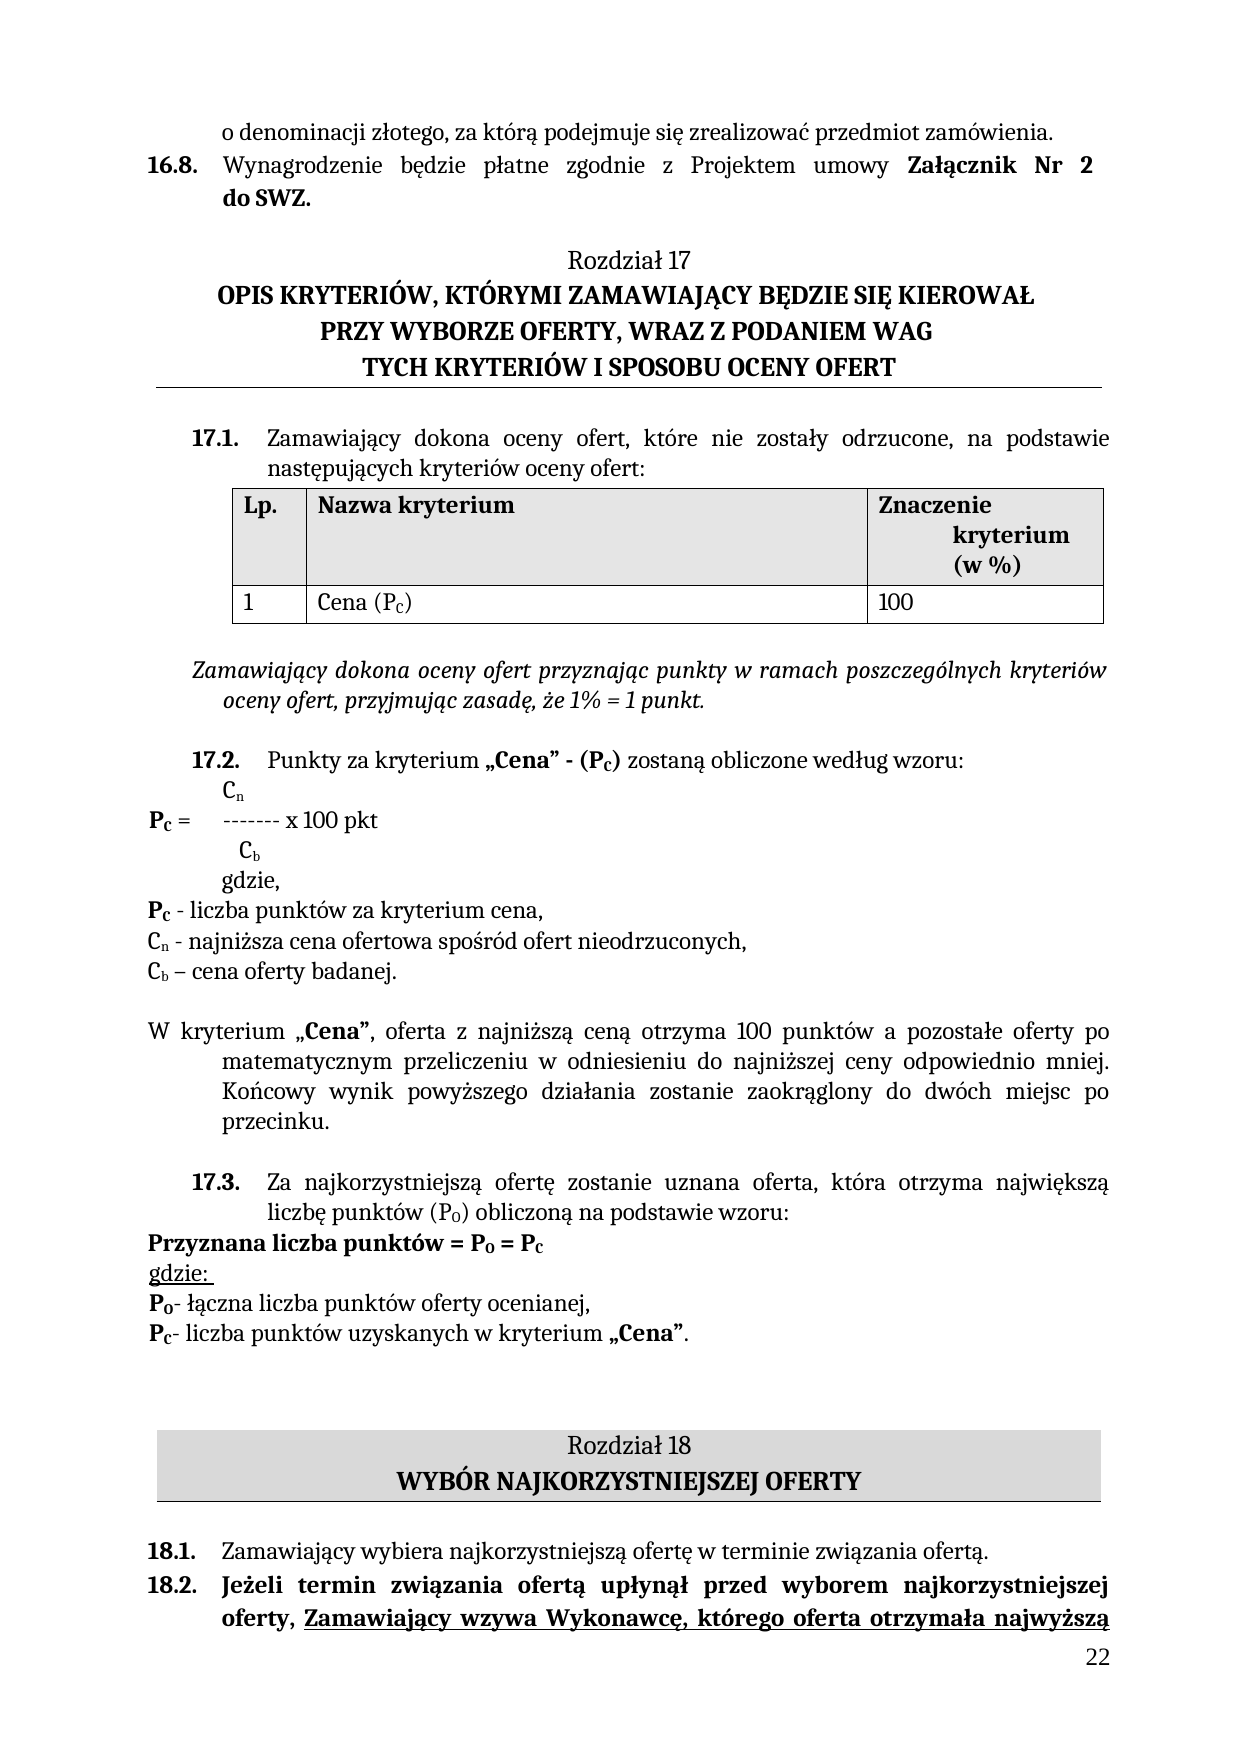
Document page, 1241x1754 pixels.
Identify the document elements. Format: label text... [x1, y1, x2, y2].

list PC- liczba punktów uzyskanych w kryterium „Cena”. [149, 1319, 1110, 1348]
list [148, 1571, 1110, 1633]
list Punkty za kryterium „Cena” - (PC) zostaną obliczone według wzoru: [192, 746, 1110, 775]
list Cb – cena oferty badanej. [148, 957, 1110, 985]
list Cn [149, 776, 1110, 805]
table_header Nazwa kryterium [307, 489, 867, 585]
list PC - liczba punktów za kryterium cena, [148, 896, 1110, 925]
list W kryterium „Cena”, oferta z najniższą ceną otrzyma 100 punktów a pozostałe oferty po matematycznym przeliczeniu w odniesieniu do najniższej ceny odpowiednio mniej. Końcowy wynik powyższego działania zostanie zaokrąglony do dwóch miejsc po przecinku. [148, 1017, 1110, 1136]
list gdzie, [148, 866, 1110, 895]
table_header Lp. [233, 489, 306, 585]
list Cb [149, 836, 1110, 865]
list Zamawiający wybiera najkorzystniejszą ofertę w terminie związania ofertą. [148, 1537, 1110, 1566]
table_cell Cena (PC) [307, 586, 867, 622]
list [147, 118, 1110, 147]
list Zamawiający dokona oceny ofert przyznając punkty w ramach poszczególnych kryteriów oceny ofert, przyjmując zasadę, że 1% = 1 punkt. [192, 656, 1110, 714]
list Wynagrodzenie będzie płatne zgodnie z Projektem umowy Załącznik Nr 2 do SWZ. [148, 151, 1110, 213]
table_header Znaczenie kryterium (w %) [868, 489, 1103, 585]
list PC = ------- x 100 pkt [149, 806, 1110, 835]
list Zamawiający dokona oceny ofert, które nie zostały odrzucone, na podstawie następujących kryteriów oceny ofert: [192, 423, 1110, 482]
list Przyznana liczba punktów = PO = PC [148, 1229, 1110, 1258]
list gdzie: [149, 1259, 1110, 1288]
list Cn - najniższa cena ofertowa spośród ofert nieodrzuconych, [148, 927, 1110, 955]
list PO- łączna liczba punktów oferty ocenianej, [149, 1289, 1110, 1318]
table_cell 1 [233, 586, 306, 622]
table_header Rozdział 18 WYBÓR NAJKORZYSTNIEJSZEJ OFERTY [157, 1430, 1101, 1501]
table_cell 100 [868, 586, 1103, 622]
list Za najkorzystniejszą ofertę zostanie uznana oferta, która otrzyma największą liczbę punktów (PO) obliczoną na podstawie wzoru: [192, 1167, 1110, 1226]
table_header Rozdział 17 OPIS KRYTERIÓW, KTÓRYMI ZAMAWIAJĄCY BĘDZIE SIĘ KIEROWAŁ PRZY WYBORZE OFERTY, WRAZ Z PODANIEM WAG TYCH KRYTERIÓW I SPOSOBU OCENY OFERT [156, 245, 1102, 387]
